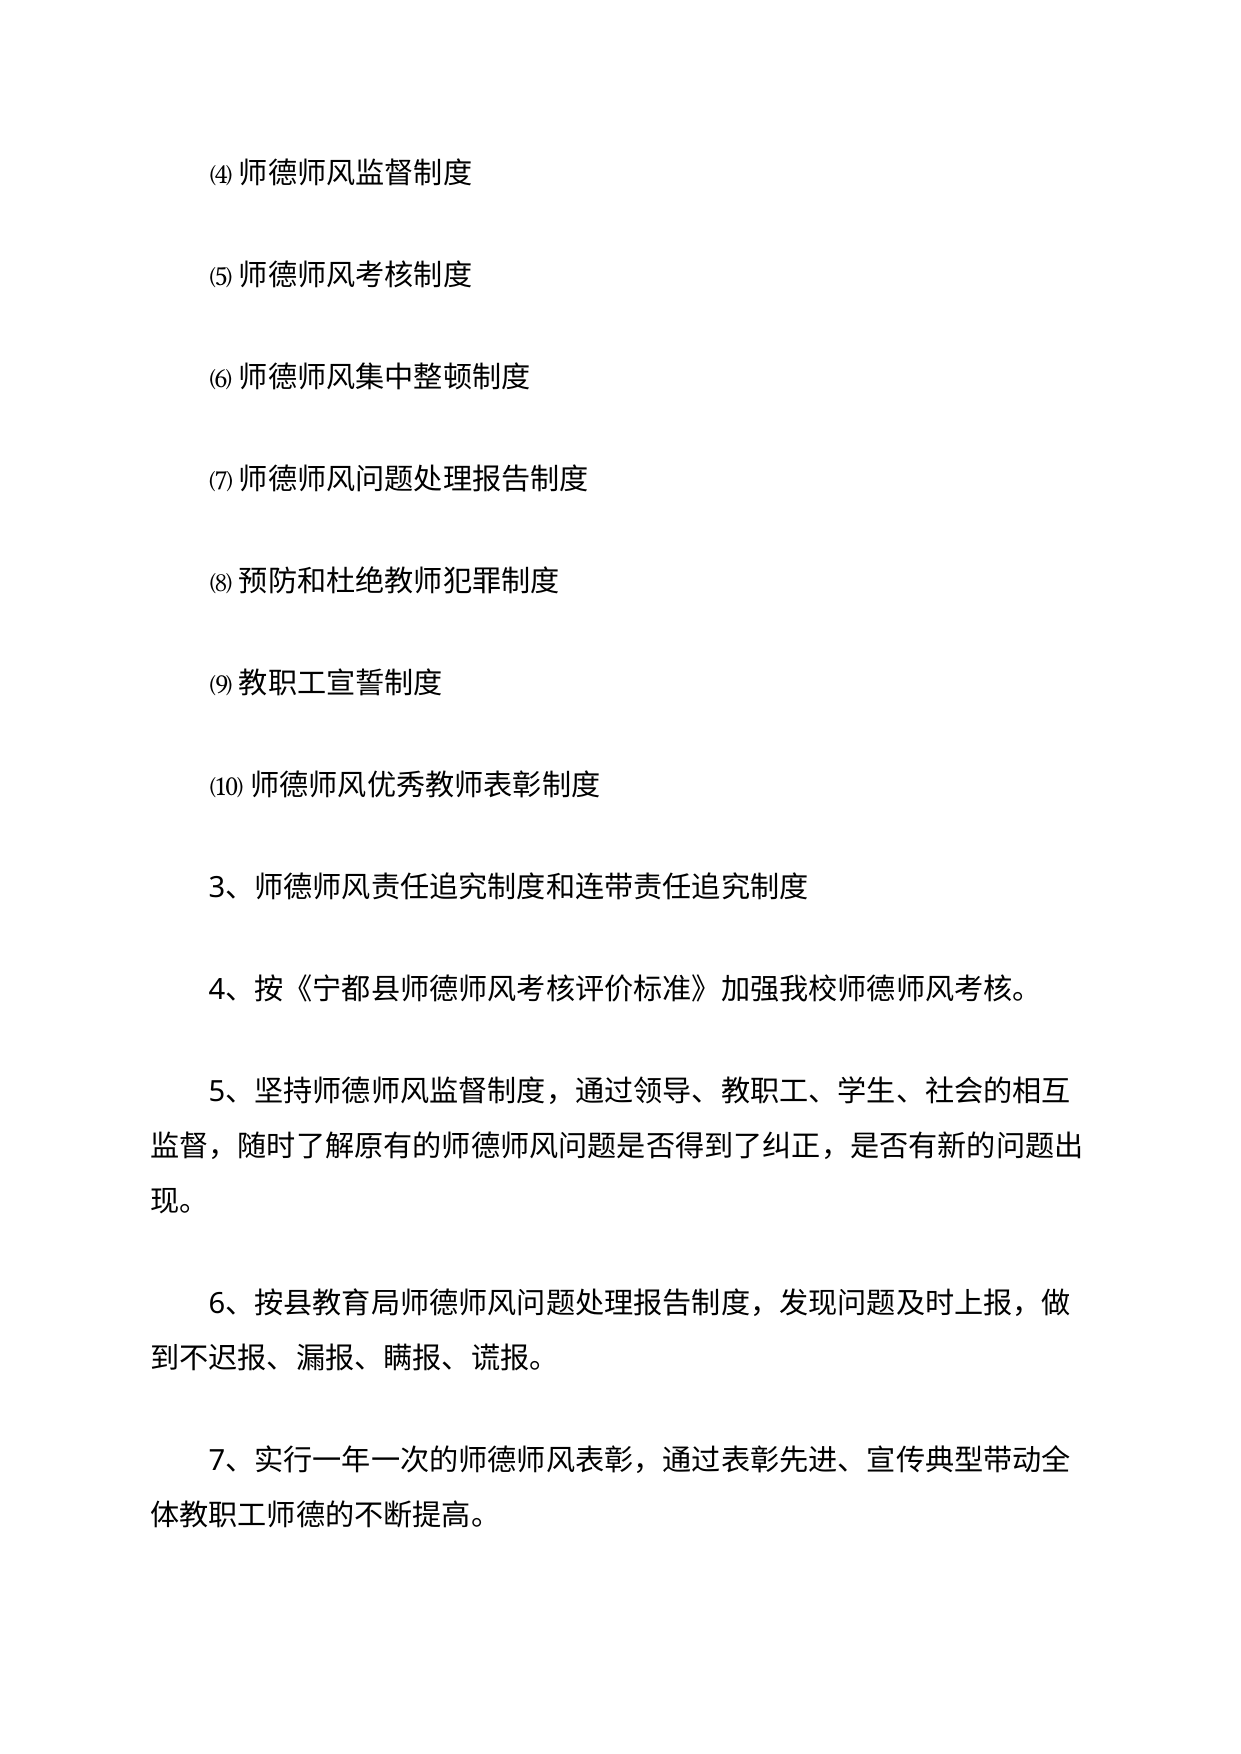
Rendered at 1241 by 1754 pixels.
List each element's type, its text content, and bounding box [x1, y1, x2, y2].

text ⑽师德师风优秀教师表彰制度 [150, 762, 1090, 804]
text 7、实行一年一次的师德师风表彰，通过表彰先进、宣传典型带动全体教职工师德的不断提高。 [150, 1436, 1090, 1533]
text 6、按县教育局师德师风问题处理报告制度，发现问题及时上报，做到不迟报、漏报、瞒报、谎报。 [150, 1279, 1090, 1377]
text ⑷师德师风监督制度 [150, 150, 1090, 192]
text 5、坚持师德师风监督制度，通过领导、教职工、学生、社会的相互监督，随时了解原有的师德师风问题是否得到了纠正，是否有新的问题出现。 [150, 1068, 1090, 1220]
text ⑹师德师风集中整顿制度 [150, 354, 1090, 396]
text ⑸师德师风考核制度 [150, 252, 1090, 294]
text ⑺师德师风问题处理报告制度 [150, 456, 1090, 498]
text ⑻预防和杜绝教师犯罪制度 [150, 558, 1090, 600]
text ⑼教职工宣誓制度 [150, 660, 1090, 702]
text 3、师德师风责任追究制度和连带责任追究制度 [150, 864, 1090, 906]
text 4、按《宁都县师德师风考核评价标准》加强我校师德师风考核。 [150, 966, 1090, 1008]
